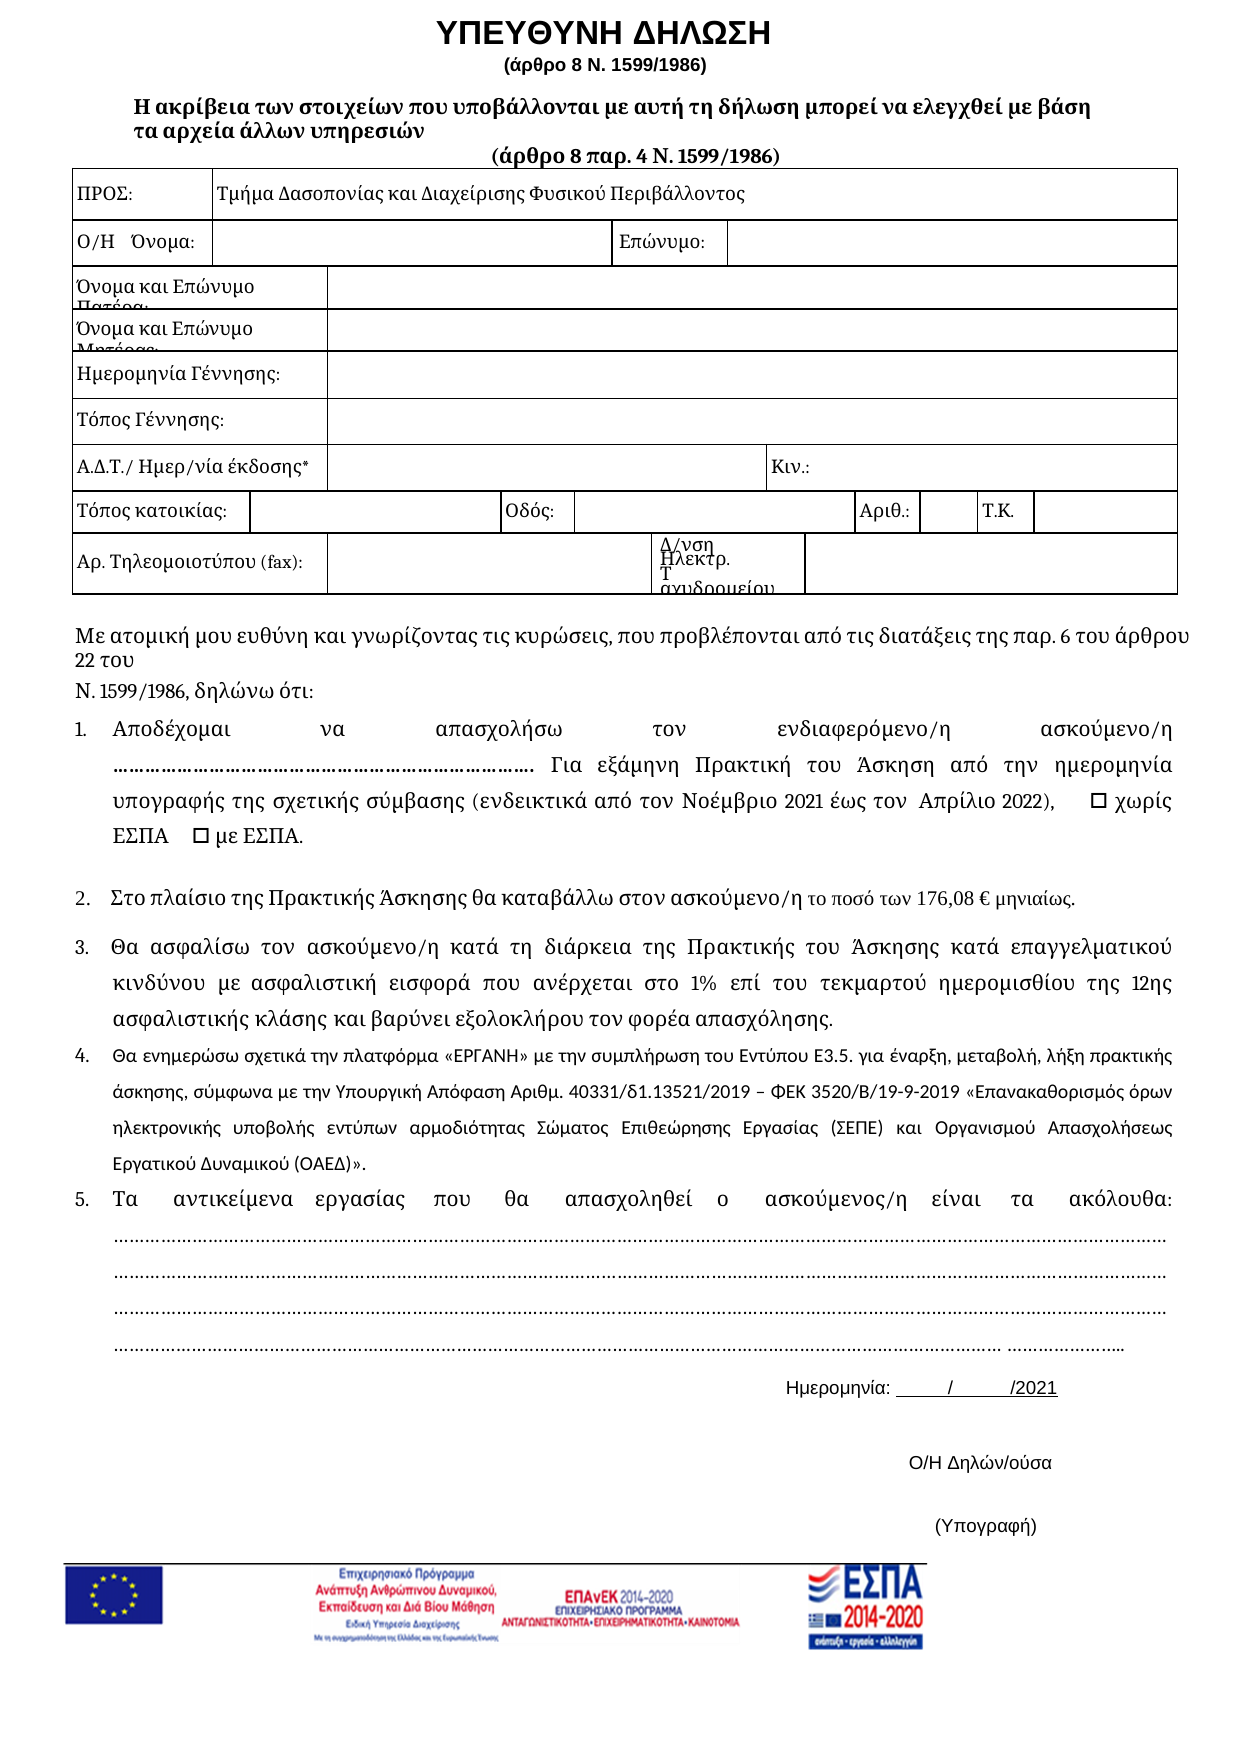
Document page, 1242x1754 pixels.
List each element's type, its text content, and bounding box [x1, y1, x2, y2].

table_cell Αρ. Τηλεομοιοτύπου (fax): [73, 534, 327, 593]
table_cell [213, 221, 611, 265]
text Ν. 1599/1986, δηλώνω ότι: [75, 679, 1196, 703]
text (άρθρο 8 Ν. 1599/1986) [499, 53, 711, 75]
text Η ακρίβεια των στοιχείων που υποβάλλονται με αυτή τη δήλωση μπορεί να ελεγχθεί με βάση τα αρχεία άλλων υπηρεσιών [133, 96, 1114, 144]
table_cell Επώνυμο: [613, 221, 727, 265]
text (Υπογραφή) [62, 1515, 1037, 1537]
text ………………………………………………………………………………………………………………………………………………………………………………… [112, 1296, 1196, 1320]
table_cell Ο/Η Όνομα: [73, 221, 212, 265]
table_cell Α.Δ.Τ./ Ημερ/νία έκδοσης* [73, 445, 327, 490]
text 2. Στο πλαίσιο της Πρακτικής Άσκησης θα καταβάλλω στον ασκούμενο/η το ποσό των 176,08 € μηνιαίως. [75, 886, 1196, 910]
table_cell [251, 492, 500, 532]
table_cell Αριθ.: [856, 492, 919, 532]
text (άρθρο 8 παρ. 4 Ν. 1599/1986) [486, 144, 785, 168]
table_cell [328, 534, 651, 593]
table_cell [328, 445, 766, 490]
table_cell [1035, 492, 1177, 532]
table_header Τμήμα Δασοπονίας και Διαχείρισης Φυσικού Περιβάλλοντος [213, 169, 1177, 219]
table_cell [328, 310, 1177, 350]
table_cell Τ.Κ. [978, 492, 1033, 532]
table_cell Όνομα και Επώνυμο Πατέρα: [73, 267, 327, 308]
table_cell [575, 492, 854, 532]
table_cell [328, 399, 1177, 443]
text ……………………………………………………………………………………………………………………………………………………… ………………….. [112, 1332, 1196, 1356]
text 1. Αποδέχομαι να απασχολήσω τον ενδιαφερόμενο/η ασκούμενο/η ……………………………………………………………………. Για εξάμηνη Πρακτική του Άσκηση από την ημερομηνία υπογραφής της σχετικής σύμβασης (ενδεικτικά από τον Νοέμβριο 2021 έως τον Απρίλιο 2022), χωρίς ΕΣΠΑ με ΕΣΠΑ. [75, 717, 1173, 849]
table_cell Τόπος κατοικίας: [73, 492, 249, 532]
table_cell Ημερομηνία Γέννησης: [73, 352, 327, 397]
text ………………………………………………………………………………………………………………………………………………………………………………… [112, 1223, 1196, 1247]
picture [62, 1563, 928, 1651]
text Ο/Η Δηλών/ούσα [62, 1452, 1052, 1473]
table_cell Κιν.: [767, 445, 1177, 490]
text Ημερομηνία: / /2021 [786, 1376, 1196, 1397]
table_cell [728, 221, 1177, 265]
table_cell [921, 492, 977, 532]
table_cell Τόπος Γέννησης: [73, 399, 327, 443]
table_cell Όνομα και Επώνυμο Μητέρας: [73, 310, 327, 350]
table_cell [328, 352, 1177, 397]
text ΥΠΕΥΘΥΝΗ ΔΗΛΩΣΗ [430, 13, 777, 51]
table_cell Οδός: [502, 492, 574, 532]
text 4. Θα ενημερώσω σχετικά την πλατφόρμα «ΕΡΓΑΝΗ» με την συμπλήρωση του Εντύπου Ε3.5. για έναρξη, μεταβολή, λήξη πρακτικής άσκησης, σύμφωνα με την Υπουργική Απόφαση Αριθμ. 40331/δ1.13521/2019 – ΦΕΚ 3520/Β/19-9-2019 «Επανακαθορισμός όρων ηλεκτρονικής υποβολής εντύπων αρμοδιότητας Σώματος Επιθεώρησης Εργασίας (ΣΕΠΕ) και Οργανισμού Απασχολήσεως Εργατικού Δυναμικού (ΟΑΕΔ)». [75, 1043, 1172, 1176]
table_cell [806, 534, 1177, 593]
text 5. Τα αντικείμενα εργασίας που θα απασχοληθεί ο ασκούμενος/η είναι τα ακόλουθα: [75, 1187, 1196, 1211]
text ………………………………………………………………………………………………………………………………………………………………………………… [112, 1260, 1196, 1284]
table_cell [328, 267, 1177, 308]
text Με ατομική μου ευθύνη και γνωρίζοντας τις κυρώσεις, που προβλέπονται από τις διατάξεις της παρ. 6 του άρθρου 22 του [75, 625, 1196, 673]
table_header ΠΡΟΣ: [73, 169, 212, 219]
table_cell Δ/νση Ηλεκτρ. Ταχυδρομείου (e-mail): [652, 534, 804, 593]
text 3. Θα ασφαλίσω τον ασκούμενο/η κατά τη διάρκεια της Πρακτικής του Άσκησης κατά επαγγελματικού κινδύνου με ασφαλιστική εισφορά που ανέρχεται στο 1% επί του τεκμαρτού ημερομισθίου της 12ης ασφαλιστικής κλάσης και βαρύνει εξολοκλήρου τον φορέα απασχόλησης. [75, 935, 1172, 1031]
